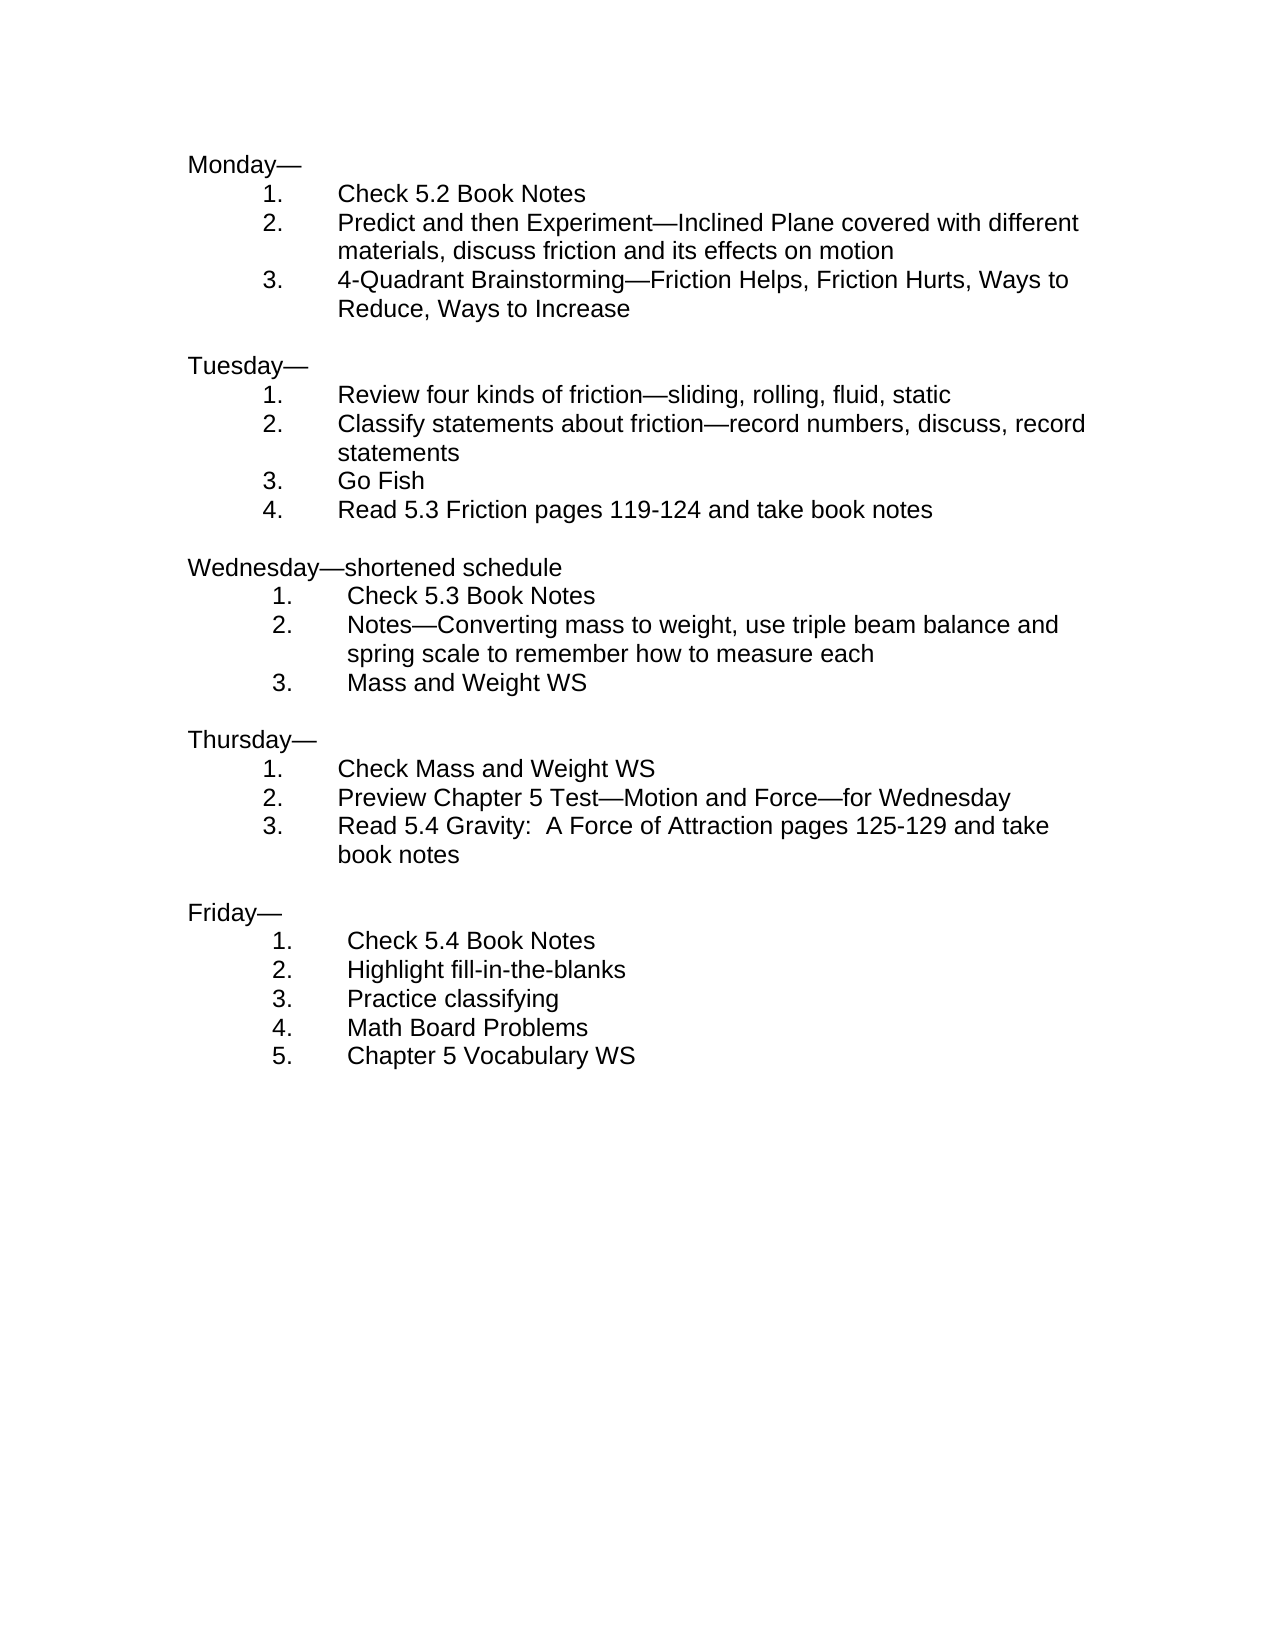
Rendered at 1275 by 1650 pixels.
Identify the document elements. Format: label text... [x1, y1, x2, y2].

list Preview Chapter 5 Test—Motion and Force—for Wednesday [262, 782, 1087, 811]
text Wednesday—shortened schedule [187, 552, 1087, 581]
list Notes—Converting mass to weight, use triple beam balance and spring scale to remember how to measure each [272, 610, 1087, 667]
list Chapter 5 Vocabulary WS [272, 1041, 1087, 1070]
list Check Mass and Weight WS [262, 754, 1087, 782]
list Practice classifying [272, 984, 1087, 1012]
text Friday— [187, 897, 1087, 926]
list Highlight fill-in-the-blanks [272, 955, 1087, 984]
list Math Board Problems [272, 1012, 1087, 1041]
text Monday— [187, 150, 1087, 179]
list Review four kinds of friction—sliding, rolling, fluid, static [262, 380, 1087, 409]
list Classify statements about friction—record numbers, discuss, record statements [262, 409, 1087, 466]
list Read 5.3 Friction pages 119-124 and take book notes [262, 495, 1087, 524]
list Check 5.3 Book Notes [272, 581, 1087, 610]
list Go Fish [262, 466, 1087, 495]
text Thursday— [187, 725, 1087, 754]
list Predict and then Experiment—Inclined Plane covered with different materials, discuss friction and its effects on motion [262, 207, 1087, 265]
text Tuesday— [187, 351, 1087, 380]
list Check 5.4 Book Notes [272, 926, 1087, 955]
list Read 5.4 Gravity: A Force of Attraction pages 125-129 and take book notes [262, 811, 1087, 869]
list 4-Quadrant Brainstorming—Friction Helps, Friction Hurts, Ways to Reduce, Ways to Increase [262, 265, 1087, 322]
list Check 5.2 Book Notes [262, 179, 1087, 207]
list Mass and Weight WS [272, 667, 1087, 696]
